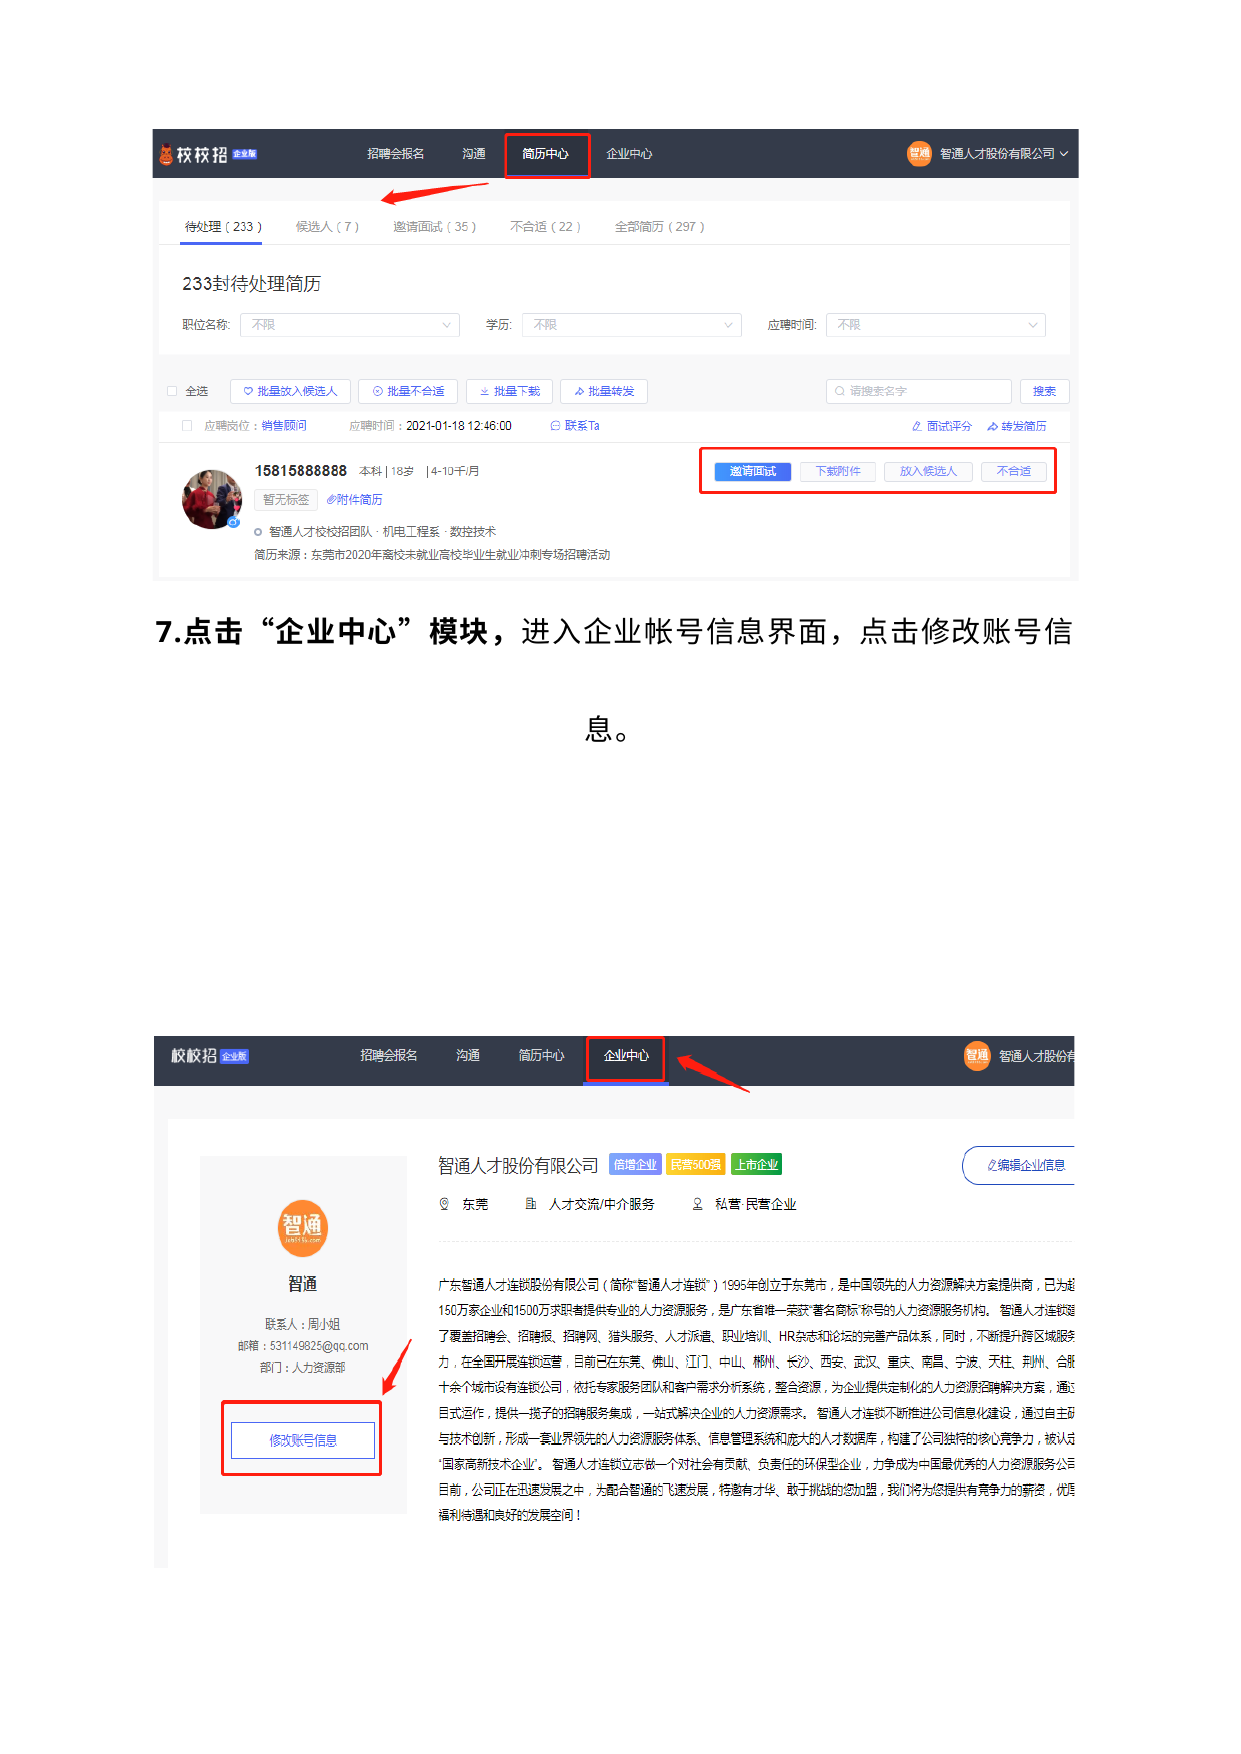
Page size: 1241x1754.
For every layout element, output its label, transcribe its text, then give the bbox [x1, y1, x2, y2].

picture [152, 129, 1079, 581]
picture [154, 1036, 1075, 1568]
